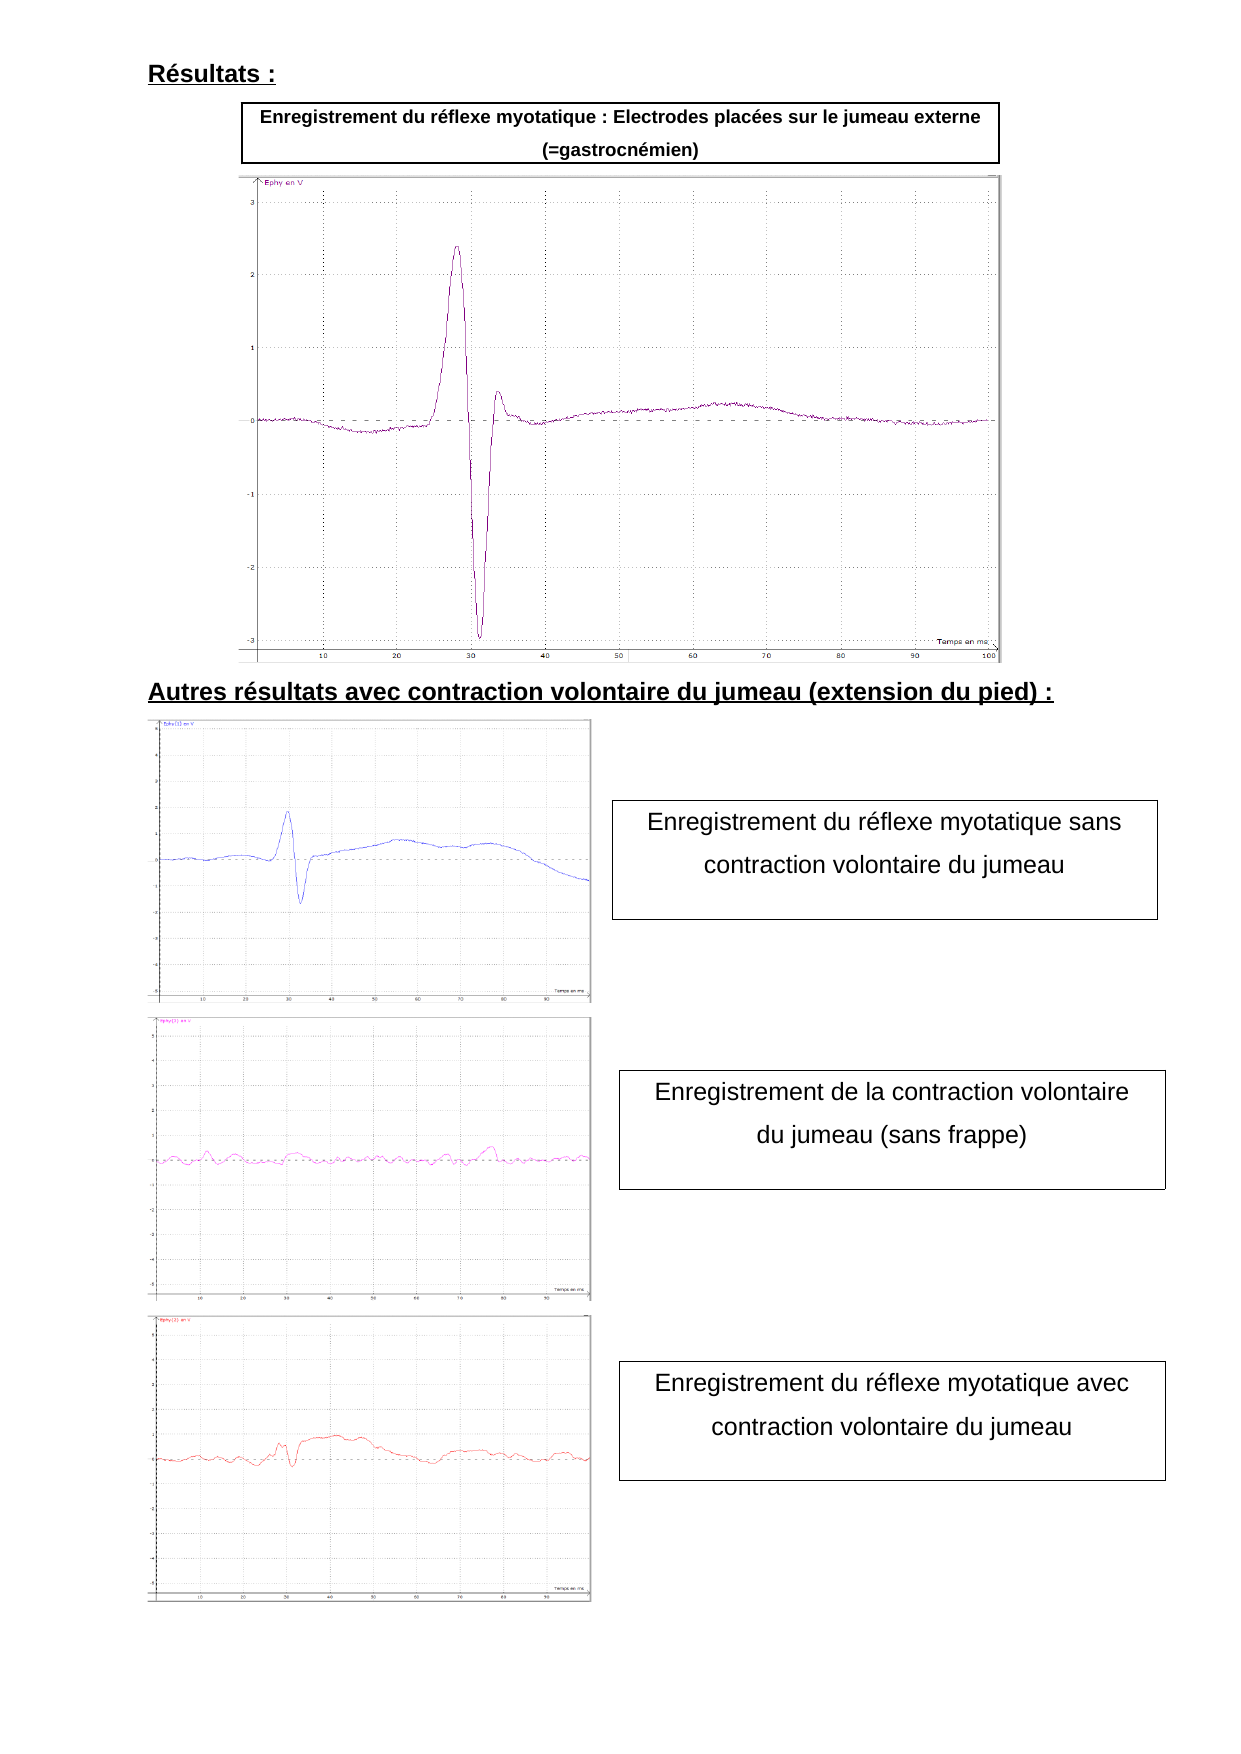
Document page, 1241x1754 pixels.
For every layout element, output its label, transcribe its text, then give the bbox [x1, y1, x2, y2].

picture [238, 175, 1002, 663]
picture [147, 1315, 592, 1602]
text Résultats : [148, 59, 1093, 88]
picture [147, 1017, 592, 1301]
picture [147, 719, 592, 1003]
list Enregistrement du réflexe myotatique : Electrodes placées sur le jumeau externe (=gastrocnémien) [243, 104, 998, 162]
text Autres résultats avec contraction volontaire du jumeau (extension du pied) : [148, 676, 1093, 705]
